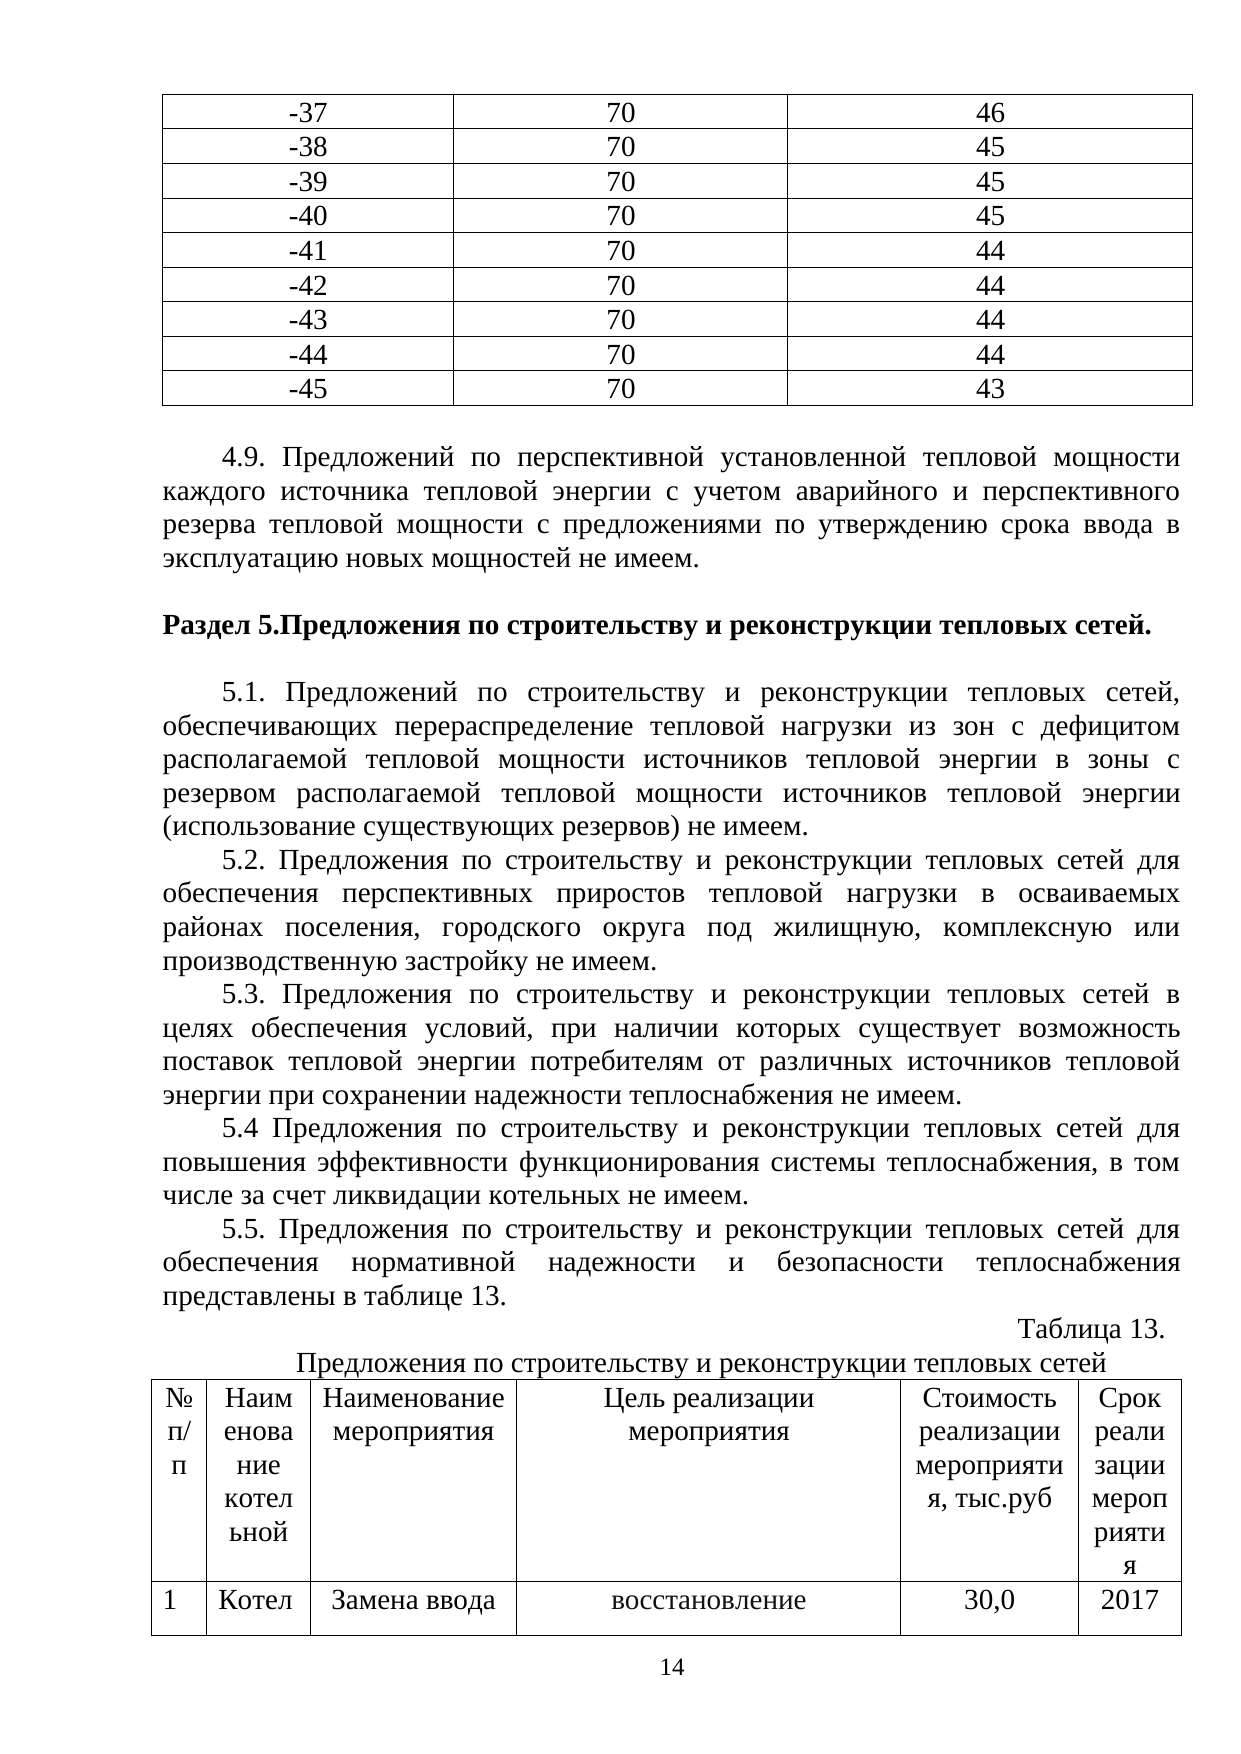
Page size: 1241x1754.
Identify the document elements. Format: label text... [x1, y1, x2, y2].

text 4.9. Предложений по перспективной установленной тепловой мощности каждого источника тепловой энергии с учетом аварийного и перспективного резерва тепловой мощности с предложениями по утверждению срока ввода в эксплуатацию новых мощностей не имеем. [162, 439, 1181, 574]
table_header Наименование мероприятия [311, 1380, 516, 1581]
table_cell 45 [788, 199, 1192, 232]
table_header Наименование котельной [207, 1380, 310, 1581]
table_cell 70 [454, 337, 787, 370]
table_cell 45 [788, 129, 1192, 163]
table_cell 30,0 [901, 1582, 1078, 1635]
table_cell -37 [163, 95, 453, 128]
table_cell -38 [163, 129, 453, 163]
table_header № п/п [152, 1380, 206, 1581]
table_cell -45 [163, 371, 453, 405]
table_cell -39 [163, 164, 453, 197]
table_header Стоимость реализации мероприятия, тыс.руб [901, 1380, 1078, 1581]
table_cell 70 [454, 233, 787, 267]
table_header Цель реализации мероприятия [517, 1380, 900, 1581]
table_header Срок реализации мероприятия [1079, 1380, 1181, 1581]
table_cell -44 [163, 337, 453, 370]
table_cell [311, 1582, 516, 1635]
table_cell 46 [788, 95, 1192, 128]
table_cell Котельная №18 [207, 1582, 310, 1635]
text Таблица 13. [974, 1312, 1181, 1345]
table_cell -42 [163, 268, 453, 301]
table_cell 70 [454, 268, 787, 301]
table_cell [517, 1582, 900, 1635]
table_cell 1 [152, 1582, 206, 1635]
table_cell -41 [163, 233, 453, 267]
table_cell 43 [788, 371, 1192, 405]
text Предложения по строительству и реконструкции тепловых сетей [162, 1345, 1181, 1379]
table_cell 44 [788, 233, 1192, 267]
text 5.3. Предложения по строительству и реконструкции тепловых сетей в целях обеспечения условий, при наличии которых существует возможность поставок тепловой энергии потребителям от различных источников тепловой энергии при сохранении надежности теплоснабжения не имеем. [162, 976, 1181, 1110]
table_cell 70 [454, 371, 787, 405]
text 5.4 Предложения по строительству и реконструкции тепловых сетей для повышения эффективности функционирования системы теплоснабжения, в том числе за счет ликвидации котельных не имеем. [162, 1110, 1181, 1211]
table_cell 44 [788, 268, 1192, 301]
table_cell 70 [454, 302, 787, 336]
table_cell -43 [163, 302, 453, 336]
table_cell 44 [788, 337, 1192, 370]
text 5.1. Предложений по строительству и реконструкции тепловых сетей, обеспечивающих перераспределение тепловой нагрузки из зон с дефицитом располагаемой тепловой мощности источников тепловой энергии в зоны с резервом располагаемой тепловой мощности источников тепловой энергии (использование существующих резервов) не имеем. [162, 674, 1181, 842]
text 5.2. Предложения по строительству и реконструкции тепловых сетей для обеспечения перспективных приростов тепловой нагрузки в осваиваемых районах поселения, городского округа под жилищную, комплексную или производственную застройку не имеем. [162, 842, 1181, 976]
table_cell 70 [454, 95, 787, 128]
text Раздел 5.Предложения по строительству и реконструкции тепловых сетей. [162, 607, 1181, 641]
table_cell 44 [788, 302, 1192, 336]
table_cell 45 [788, 164, 1192, 197]
table_cell -40 [163, 199, 453, 232]
table_cell 2017 [1079, 1582, 1181, 1635]
table_cell 70 [454, 129, 787, 163]
table_cell 70 [454, 199, 787, 232]
table_cell 70 [454, 164, 787, 197]
text 5.5. Предложения по строительству и реконструкции тепловых сетей для обеспечения нормативной надежности и безопасности теплоснабжения представлены в таблице 13. [162, 1211, 1181, 1312]
